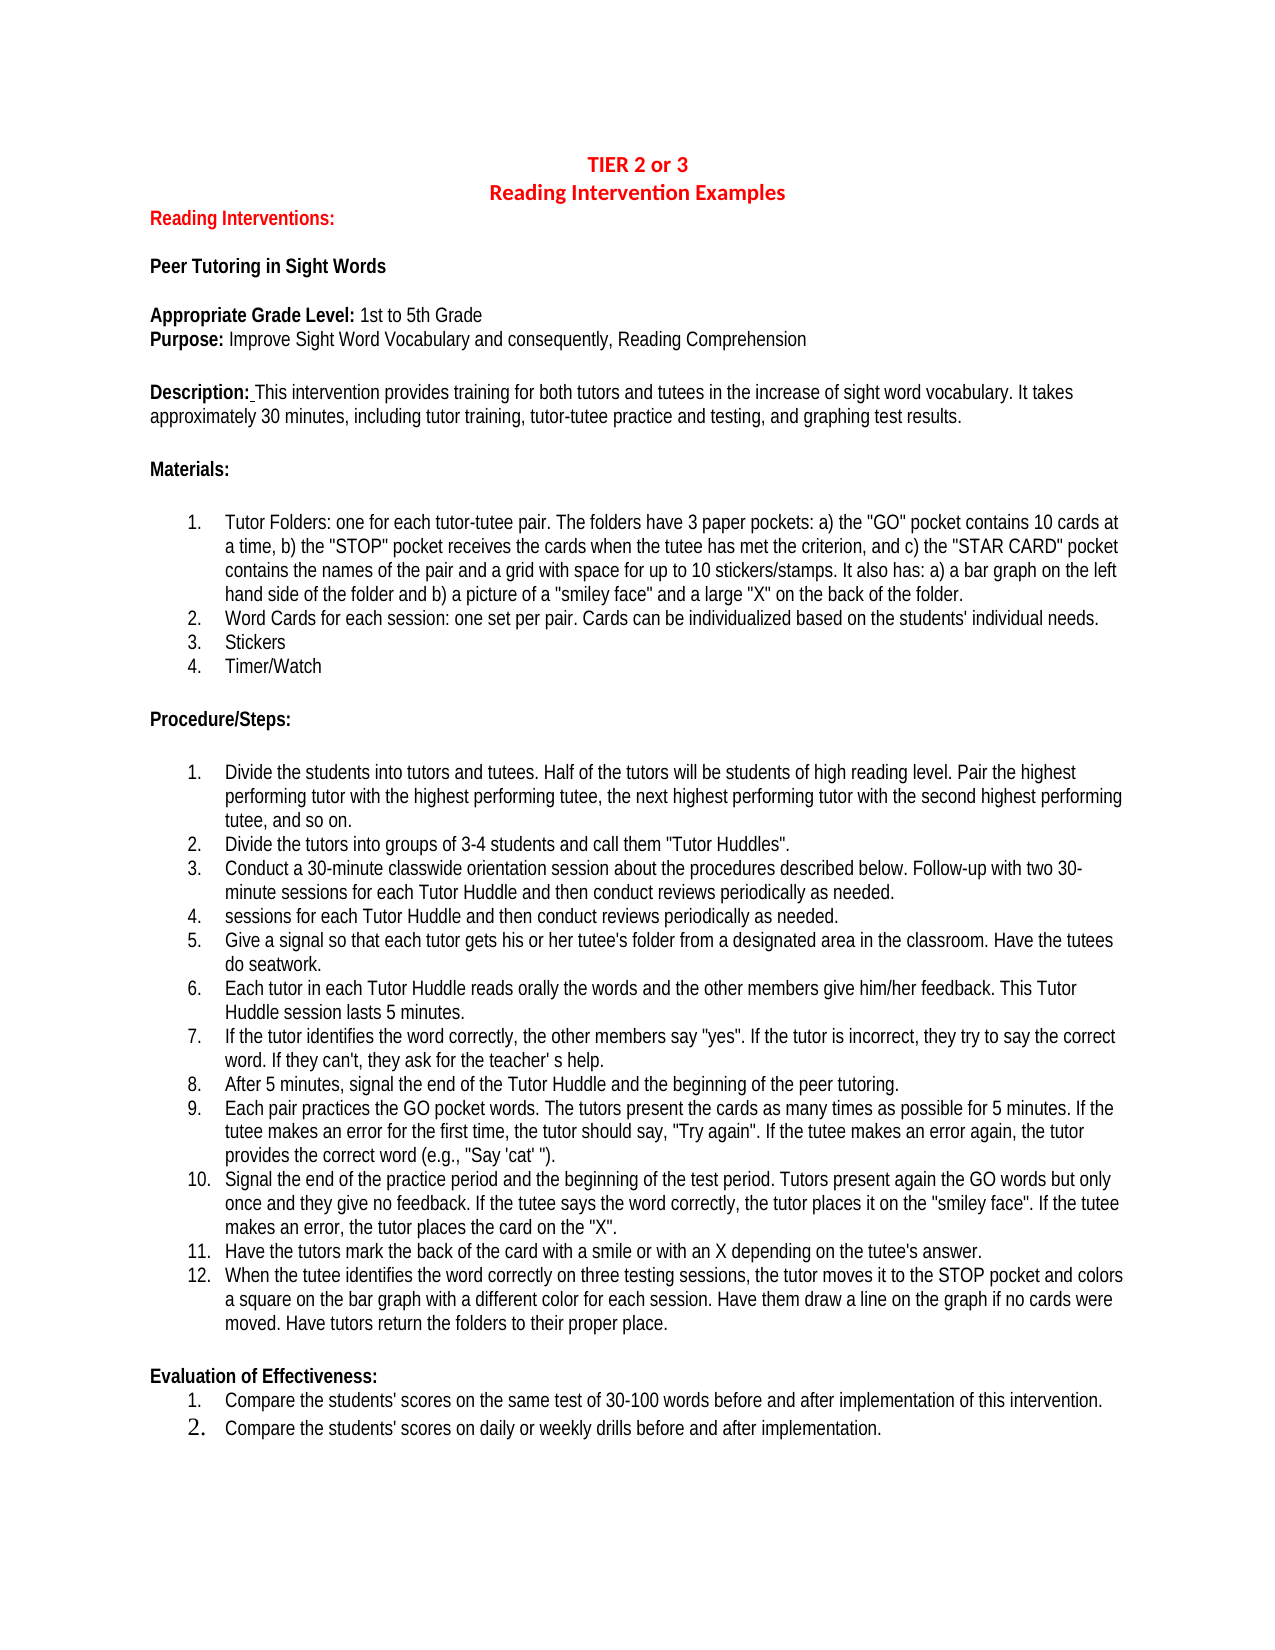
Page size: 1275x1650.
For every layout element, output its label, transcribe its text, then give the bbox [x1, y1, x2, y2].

text Appropriate Grade Level: 1st to 5th Grade Purpose: Improve Sight Word Vocabulary and consequently, Reading Comprehension [150, 303, 1125, 351]
list Conduct a 30-minute classwide orientation session about the procedures described below. Follow-up with two 30-minute sessions for each Tutor Huddle and then conduct reviews periodically as needed. [187, 856, 1125, 904]
text Reading Intervention Examples [150, 178, 1125, 206]
list Divide the students into tutors and tutees. Half of the tutors will be students of high reading level. Pair the highest performing tutor with the highest performing tutee, the next highest performing tutor with the second highest performing tutee, and so on. [187, 760, 1125, 832]
list Each tutor in each Tutor Huddle reads orally the words and the other members give him/her feedback. This Tutor Huddle session lasts 5 minutes. [187, 976, 1125, 1023]
list Compare the students' scores on the same test of 30-100 words before and after implementation of this intervention. [187, 1388, 1125, 1412]
list Tutor Folders: one for each tutor-tutee pair. The folders have 3 paper pockets: a) the "GO" pocket contains 10 cards at a time, b) the "STOP" pocket receives the cards when the tutee has met the criterion, and c) the "STAR CARD" pocket contains the names of the pair and a grid with space for up to 10 stickers/stamps. It also has: a) a bar graph on the left hand side of the folder and b) a picture of a "smiley face" and a large "X" on the back of the folder. [187, 510, 1125, 606]
list Divide the tutors into groups of 3-4 students and call them "Tutor Huddles". [187, 832, 1125, 856]
text Peer Tutoring in Sight Words [150, 254, 1125, 278]
text Reading Interventions: [150, 206, 1125, 230]
list Compare the students' scores on daily or weekly drills before and after implementation. [187, 1412, 1125, 1441]
list Signal the end of the practice period and the beginning of the test period. Tutors present again the GO words but only once and they give no feedback. If the tutee says the word correctly, the tutor places it on the "smiley face". If the tutee makes an error, the tutor places the card on the "X". [187, 1167, 1125, 1239]
list After 5 minutes, signal the end of the Tutor Huddle and the beginning of the peer tutoring. [187, 1071, 1125, 1095]
list Have the tutors mark the back of the card with a smile or with an X depending on the tutee's answer. [187, 1239, 1125, 1263]
list Give a signal so that each tutor gets his or her tutee's folder from a designated area in the classroom. Have the tutees do seatwork. [187, 928, 1125, 976]
list Word Cards for each session: one set per pair. Cards can be individualized based on the students' individual needs. [187, 606, 1125, 630]
list When the tutee identifies the word correctly on three testing sessions, the tutor moves it to the STOP pocket and colors a square on the bar graph with a different color for each session. Have them draw a line on the graph if no cards were moved. Have tutors return the folders to their proper place. [187, 1263, 1125, 1335]
text Description: This intervention provides training for both tutors and tutees in the increase of sight word vocabulary. It takes approximately 30 minutes, including tutor training, tutor-tutee practice and testing, and graphing test results. [150, 380, 1125, 428]
list sessions for each Tutor Huddle and then conduct reviews periodically as needed. [187, 904, 1125, 928]
text Evaluation of Effectiveness: [150, 1364, 1125, 1388]
list If the tutor identifies the word correctly, the other members say "yes". If the tutor is incorrect, they try to say the correct word. If they can't, they ask for the teacher' s help. [187, 1023, 1125, 1071]
list Each pair practices the GO pocket words. The tutors present the cards as many times as possible for 5 minutes. If the tutee makes an error for the first time, the tutor should say, "Try again". If the tutee makes an error again, the tutor provides the correct word (e.g., "Say 'cat' "). [187, 1095, 1125, 1167]
list Stickers [187, 630, 1125, 654]
list Timer/Watch [187, 654, 1125, 678]
text Procedure/Steps: [150, 707, 1125, 731]
text TIER 2 or 3 [150, 150, 1125, 178]
text Materials: [150, 457, 1125, 481]
